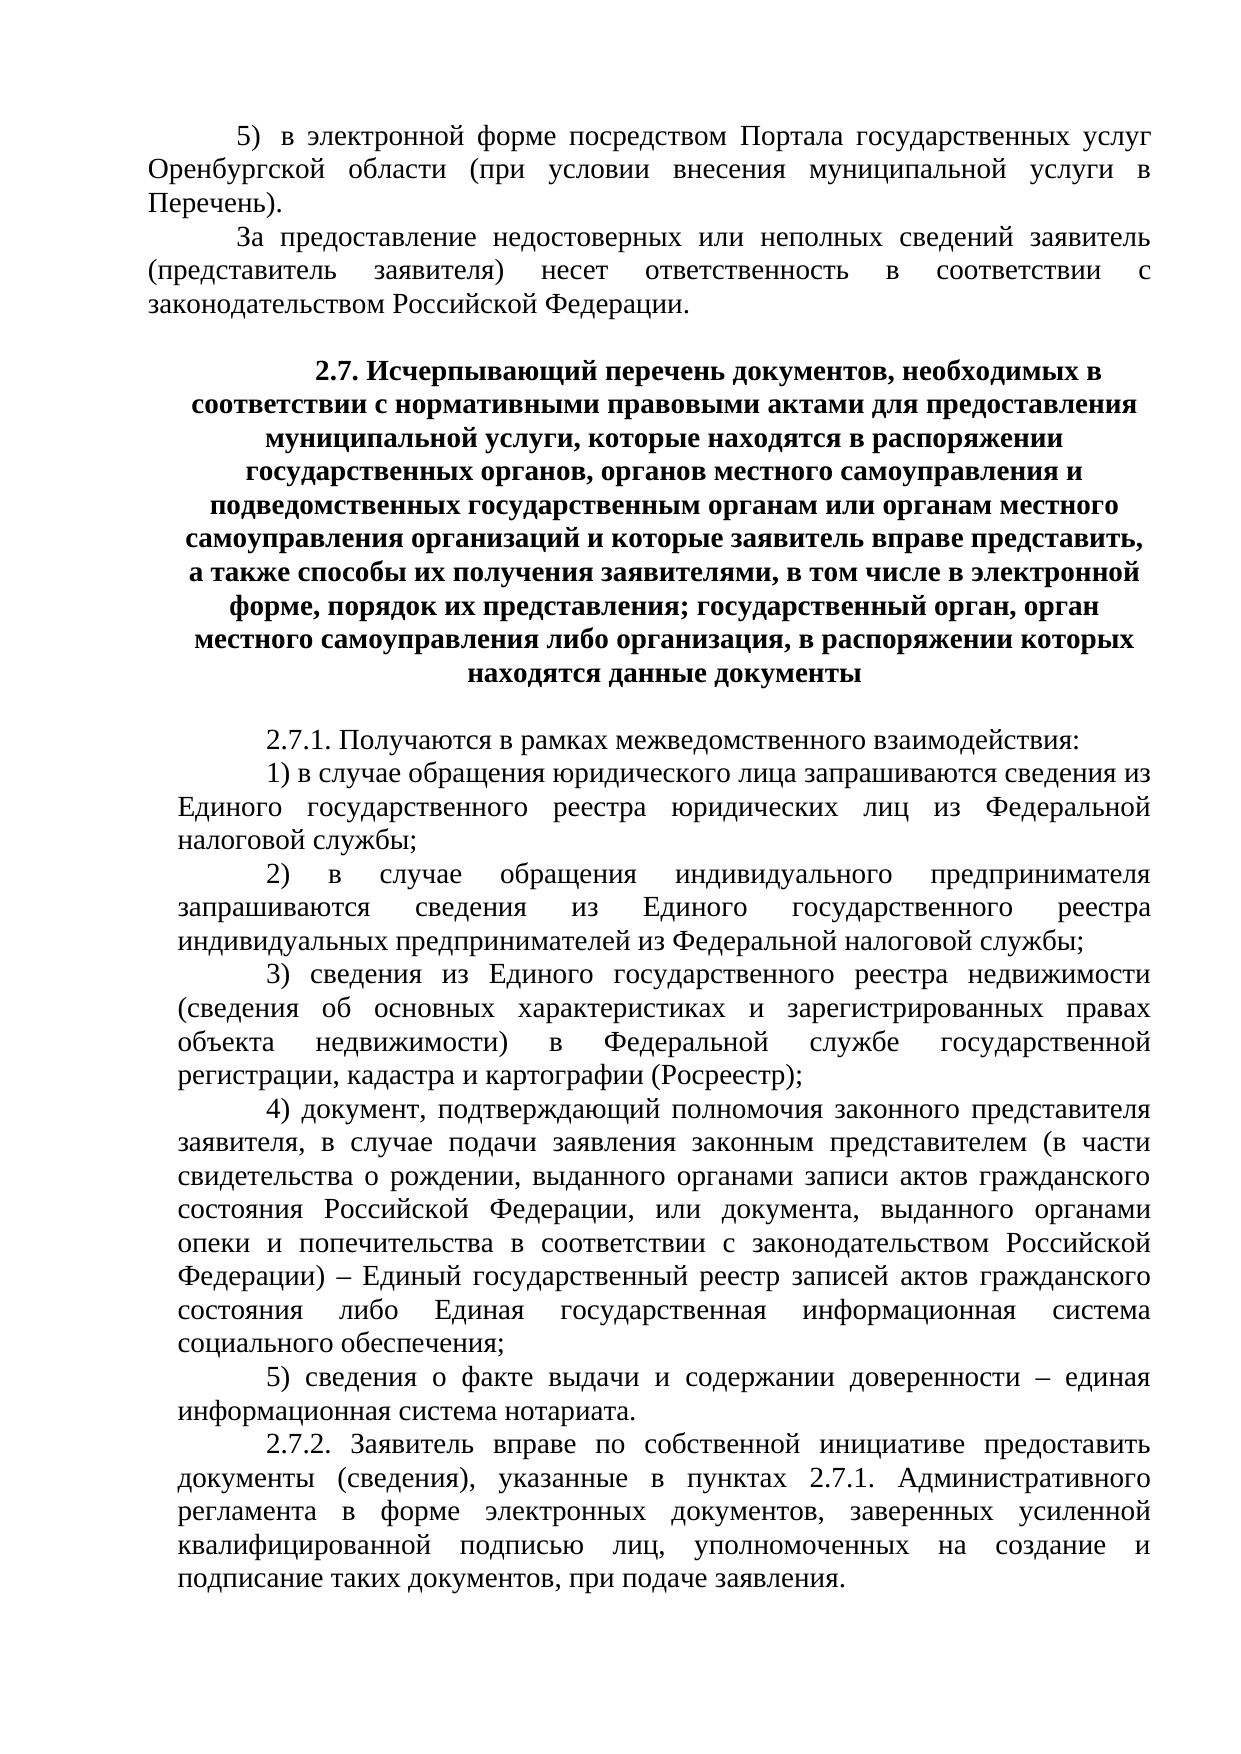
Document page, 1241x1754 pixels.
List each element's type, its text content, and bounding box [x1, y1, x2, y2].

text 4) документ, подтверждающий полномочия законного представителя заявителя, в случае подачи заявления законным представителем (в части свидетельства о рождении, выданного органами записи актов гражданского состояния Российской Федерации, или документа, выданного органами опеки и попечительства в соответствии с законодательством Российской Федерации) – Единый государственный реестр записей актов гражданского состояния либо Единая государственная информационная система социального обеспечения; [177, 1091, 1152, 1359]
text 3) сведения из Единого государственного реестра недвижимости (сведения об основных характеристиках и зарегистрированных правах объекта недвижимости) в Федеральной службе государственной регистрации, кадастра и картографии (Росреестр); [177, 957, 1152, 1091]
text 2) в случае обращения индивидуального предпринимателя запрашиваются сведения из Единого государственного реестра индивидуальных предпринимателей из Федеральной налоговой службы; [177, 856, 1152, 957]
text 1) в случае обращения юридического лица запрашиваются сведения из Единого государственного реестра юридических лиц из Федеральной налоговой службы; [177, 755, 1152, 856]
text 5) в электронной форме посредством Портала государственных услуг Оренбургской области (при условии внесения муниципальной услуги в Перечень). [148, 118, 1152, 219]
text 5) сведения о факте выдачи и содержании доверенности – единая информационная система нотариата. [177, 1359, 1152, 1426]
text 2.7. Исчерпывающий перечень документов, необходимых в соответствии с нормативными правовыми актами для предоставления муниципальной услуги, которые находятся в распоряжении государственных органов, органов местного самоуправления и подведомственных государственным органам или органам местного самоуправления организаций и которые заявитель вправе представить, а также способы их получения заявителями, в том числе в электронной форме, порядок их представления; государственный орган, орган местного самоуправления либо организация, в распоряжении которых находятся данные документы [177, 353, 1152, 688]
text 2.7.1. Получаются в рамках межведомственного взаимодействия: [177, 722, 1152, 755]
text За предоставление недостоверных или неполных сведений заявитель (представитель заявителя) несет ответственность в соответствии с законодательством Российской Федерации. [148, 219, 1152, 319]
text 2.7.2. Заявитель вправе по собственной инициативе предоставить документы (сведения), указанные в пунктах 2.7.1. Административного регламента в форме электронных документов, заверенных усиленной квалифицированной подписью лиц, уполномоченных на создание и подписание таких документов, при подаче заявления. [177, 1426, 1152, 1594]
